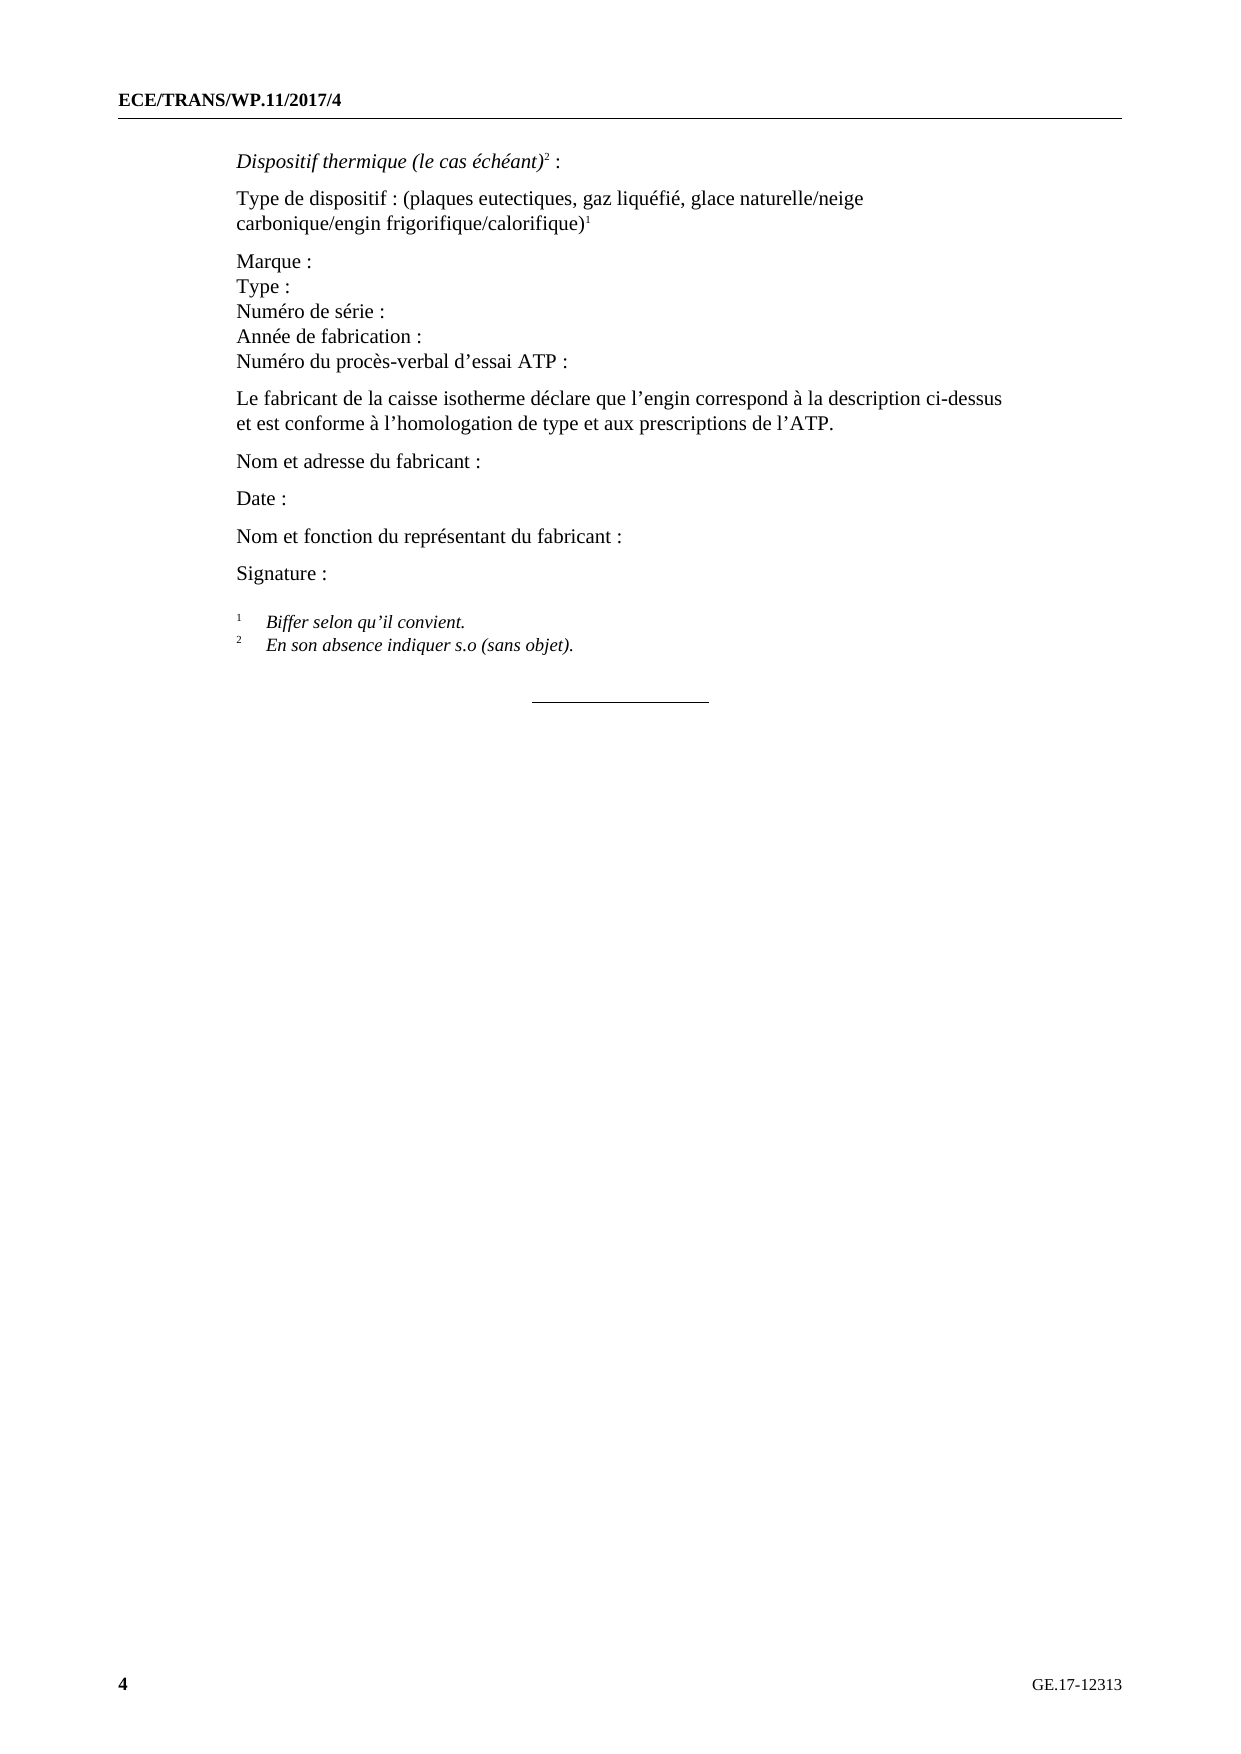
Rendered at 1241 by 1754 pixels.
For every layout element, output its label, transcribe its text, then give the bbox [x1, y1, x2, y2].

text Le fabricant de la caisse isotherme déclare que l’engin correspond à la description ci-dessus et est conforme à l’homologation de type et aux prescriptions de l’ATP. [236, 385, 1004, 435]
text Date : [236, 485, 1004, 510]
text Nom et fonction du représentant du fabricant : [236, 523, 1004, 548]
text 2 En son absence indiquer s.o (sans objet). [236, 633, 1004, 656]
text 1 Biffer selon qu’il convient. [236, 610, 1004, 633]
text Dispositif thermique (le cas échéant)2 : [236, 148, 1004, 173]
text Type de dispositif : (plaques eutectiques, gaz liquéfié, glace naturelle/neige carbonique/engin frigorifique/calorifique)1 [236, 185, 1004, 235]
text Signature : [236, 560, 1004, 585]
text Marque : Type : Numéro de série : Année de fabrication : Numéro du procès-verbal d’essai ATP : [236, 248, 1004, 373]
text Nom et adresse du fabricant : [236, 448, 1004, 473]
